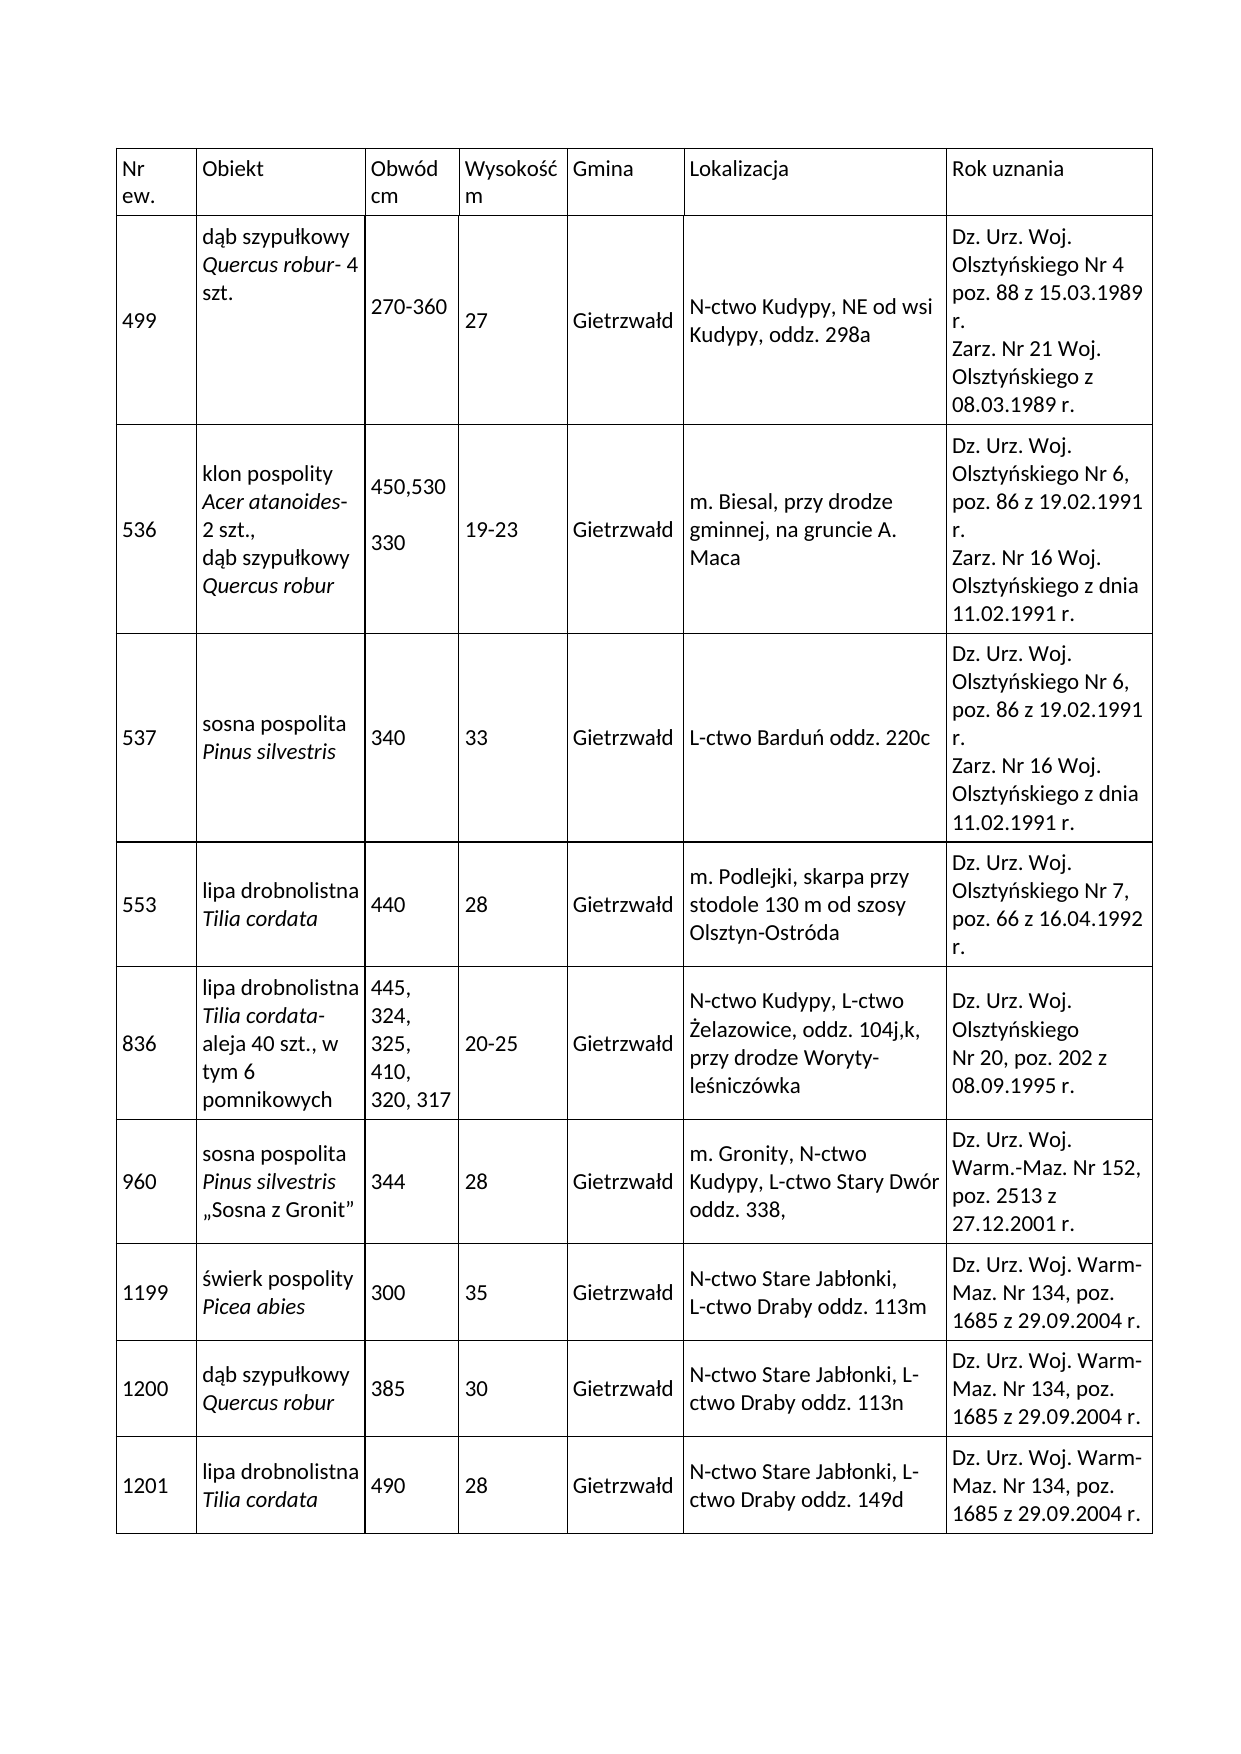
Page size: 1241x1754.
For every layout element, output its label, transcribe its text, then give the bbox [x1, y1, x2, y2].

table_cell Dz. Urz. Woj. Warm-Maz. Nr 134, poz. 1685 z 29.09.2004 r. [947, 1341, 1152, 1436]
table_cell 1201 [117, 1437, 196, 1533]
table_cell Gietrzwałd [568, 843, 683, 966]
table_cell 35 [459, 1244, 567, 1340]
table_cell m. Podlejki, skarpa przy stodole od szosy Olsztyn-Ostróda [684, 843, 946, 966]
table_cell Dz. Urz. Woj. Olsztyńskiego Nr 6, poz. 86 z 19.02.1991 r. Zarz. Nr 16 Woj. Olsztyńskiego z dnia 11.02.1991 r. [947, 425, 1152, 633]
table_header Gmina [568, 149, 684, 215]
table_cell 385 [366, 1341, 458, 1436]
table_cell 960 [117, 1120, 196, 1243]
table_cell 450,530 330 [366, 425, 458, 633]
table_cell Gietrzwałd [568, 634, 683, 841]
table_header Obwód cm [366, 149, 459, 215]
table_cell dąb szypułkowy Quercus robur [197, 1341, 364, 1436]
table_cell 490 [366, 1437, 458, 1533]
table_cell N-ctwo Stare Jabłonki, L-ctwo Draby oddz. 113m [684, 1244, 946, 1340]
table_cell 553 [117, 843, 196, 966]
table_cell 344 [366, 1120, 458, 1243]
table_cell 499 [117, 216, 196, 424]
table_cell 28 [459, 1437, 567, 1533]
table_cell dąb szypułkowy Quercus robur- 4 szt. [197, 216, 364, 424]
table_cell sosna pospolita Pinus silvestris [197, 634, 364, 841]
table_cell 28 [459, 843, 567, 966]
table_header Rok uznania [947, 149, 1152, 215]
table_cell 340 [366, 634, 458, 841]
table_cell 27 [459, 216, 567, 424]
table_cell N-ctwo Stare Jabłonki, L-ctwo Draby oddz. 149d [684, 1437, 946, 1533]
table_cell Dz. Urz. Woj. Olsztyńskiego Nr 6, poz. 86 z 19.02.1991 r. Zarz. Nr 16 Woj. Olsztyńskiego z dnia 11.02.1991 r. [947, 634, 1152, 841]
table_header Lokalizacja [685, 149, 946, 215]
table_cell Gietrzwałd [568, 1244, 683, 1340]
table_cell 28 [459, 1120, 567, 1243]
table_cell lipa drobnolistna Tilia cordata- aleja 40 szt., w tym 6 pomnikowych [197, 967, 364, 1118]
table_cell 1200 [117, 1341, 196, 1436]
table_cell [947, 1437, 1152, 1533]
table_cell sosna pospolita Pinus silvestris „Sosna z Gronit” [197, 1120, 364, 1243]
table_cell Gietrzwałd [568, 967, 683, 1118]
table_cell m. Gronity, N-ctwo Kudypy, L-ctwo Stary Dwór oddz. 338, [684, 1120, 946, 1243]
table_cell 30 [459, 1341, 567, 1436]
table_cell Gietrzwałd [568, 1120, 683, 1243]
table_cell lipa drobnolistna Tilia cordata [197, 1437, 364, 1533]
table_cell 20-25 [459, 967, 567, 1118]
table_cell 19-23 [459, 425, 567, 633]
table_cell N-ctwo Kudypy, NE od wsi Kudypy, oddz. 298a [684, 216, 946, 424]
table_cell Gietrzwałd [568, 1341, 683, 1436]
table_cell N-ctwo Stare Jabłonki, L-ctwo Draby oddz. 113n [684, 1341, 946, 1436]
table_header Nr ew. [117, 149, 196, 215]
table_header Wysokość m [460, 149, 567, 215]
table_cell m. Biesal, przy drodze gminnej, na gruncie A. Maca [684, 425, 946, 633]
table_cell N-ctwo Kudypy, L-ctwo Żelazowice, oddz. 104j,k, przy drodze Woryty- leśniczówka [684, 967, 946, 1118]
table_cell 537 [117, 634, 196, 841]
table_cell 440 [366, 843, 458, 966]
table_cell Gietrzwałd [568, 425, 683, 633]
table_cell 300 [366, 1244, 458, 1340]
table_cell 1199 [117, 1244, 196, 1340]
table_cell Dz. Urz. Woj. Olsztyńskiego Nr 7, poz. 66 z 16.04.1992 r. [947, 843, 1152, 966]
table_cell 536 [117, 425, 196, 633]
table_cell 836 [117, 967, 196, 1118]
table_cell Dz. Urz. Woj. Warm.-Maz. Nr 152, poz. 2513 z 27.12.2001 r. [947, 1120, 1152, 1243]
table_cell Dz. Urz. Woj. Olsztyńskiego Nr 4 poz. 88 z 15.03.1989 r. Zarz. Nr 21 Woj. Olsztyńskiego z 08.03.1989 r. [947, 216, 1152, 424]
table_cell lipa drobnolistna Tilia cordata [197, 843, 364, 966]
table_cell klon pospolity Acer atanoides- 2 szt., dąb szypułkowy Quercus robur [197, 425, 364, 633]
table_cell 270-360 [366, 216, 458, 424]
table_cell świerk pospolity Picea abies [197, 1244, 364, 1340]
table_cell Dz. Urz. Woj. Olsztyńskiego Nr 20, poz. 202 z 08.09.1995 r. [947, 967, 1152, 1118]
table_cell 33 [459, 634, 567, 841]
table_cell Dz. Urz. Woj. Warm-Maz. Nr 134, poz. 1685 z 29.09.2004 r. [947, 1244, 1152, 1340]
table_cell Gietrzwałd [568, 216, 683, 424]
table_cell 445, 324, 325, 410, 320, 317 [366, 967, 458, 1118]
table_cell L-ctwo Barduń oddz. 220c [684, 634, 946, 841]
table_header Obiekt [197, 149, 365, 215]
table_cell Gietrzwałd [568, 1437, 683, 1533]
